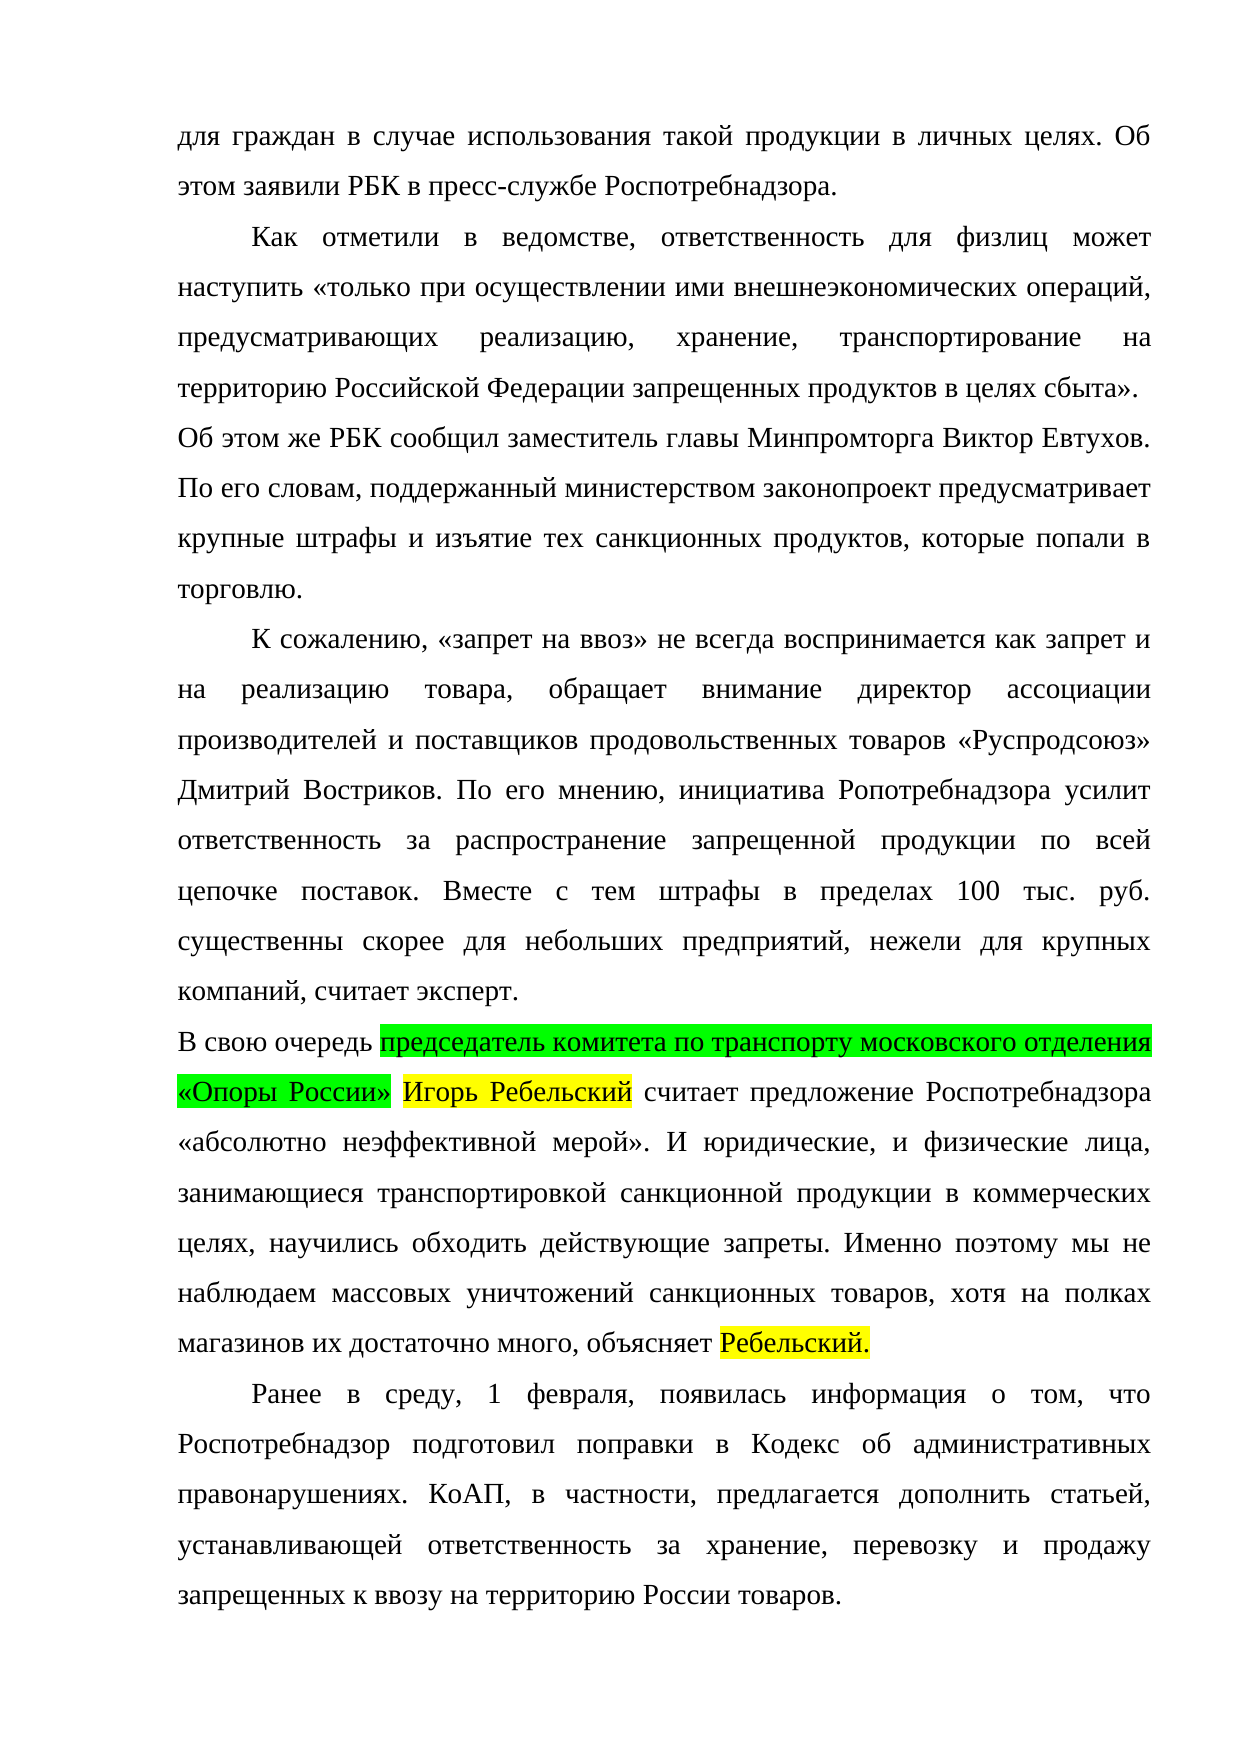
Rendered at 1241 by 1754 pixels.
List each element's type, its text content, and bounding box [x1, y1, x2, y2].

text Ранее в среду, 1 февраля, появилась информация о том, что Роспотребнадзор подготовил поправки в Кодекс об административных правонарушениях. КоАП, в частности, предлагается дополнить статьей, устанавливающей ответственность за хранение, перевозку и продажу запрещенных к ввозу на территорию России товаров. [177, 1376, 1152, 1611]
text К сожалению, «запрет на ввоз» не всегда воспринимается как запрет и на реализацию товара, обращает внимание директор ассоциации производителей и поставщиков продовольственных товаров «Руспродсоюз» Дмитрий Востриков. По его мнению, инициатива Ропотребнадзора усилит ответственность за распространение запрещенной продукции по всей цепочке поставок. Вместе с тем штрафы в пределах 100 тыс. руб. существенны скорее для небольших предприятий, нежели для крупных компаний, считает эксперт. [177, 621, 1152, 1007]
text Об этом же РБК сообщил заместитель главы Минпромторга Виктор Евтухов. По его словам, поддержанный министерством законопроект предусматривает крупные штрафы и изъятие тех санкционных продуктов, которые попали в торговлю. [177, 420, 1152, 604]
text Как отметили в ведомстве, ответственность для физлиц может наступить «только при осуществлении ими внешнеэкономических операций, предусматривающих реализацию, хранение, транспортирование на территорию Российской Федерации запрещенных продуктов в целях сбыта». [177, 219, 1152, 403]
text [177, 118, 1152, 202]
text В свою очередь председатель комитета по транспорту московского отделения «Опоры России» Игорь Ребельский считает предложение Роспотребнадзора «абсолютно неэффективной мерой». И юридические, и физические лица, занимающиеся транспортировкой санкционной продукции в коммерческих целях, научились обходить действующие запреты. Именно поэтому мы не наблюдаем массовых уничтожений санкционных товаров, хотя на полках магазинов их достаточно много, объясняет Ребельский. [177, 1024, 1152, 1359]
